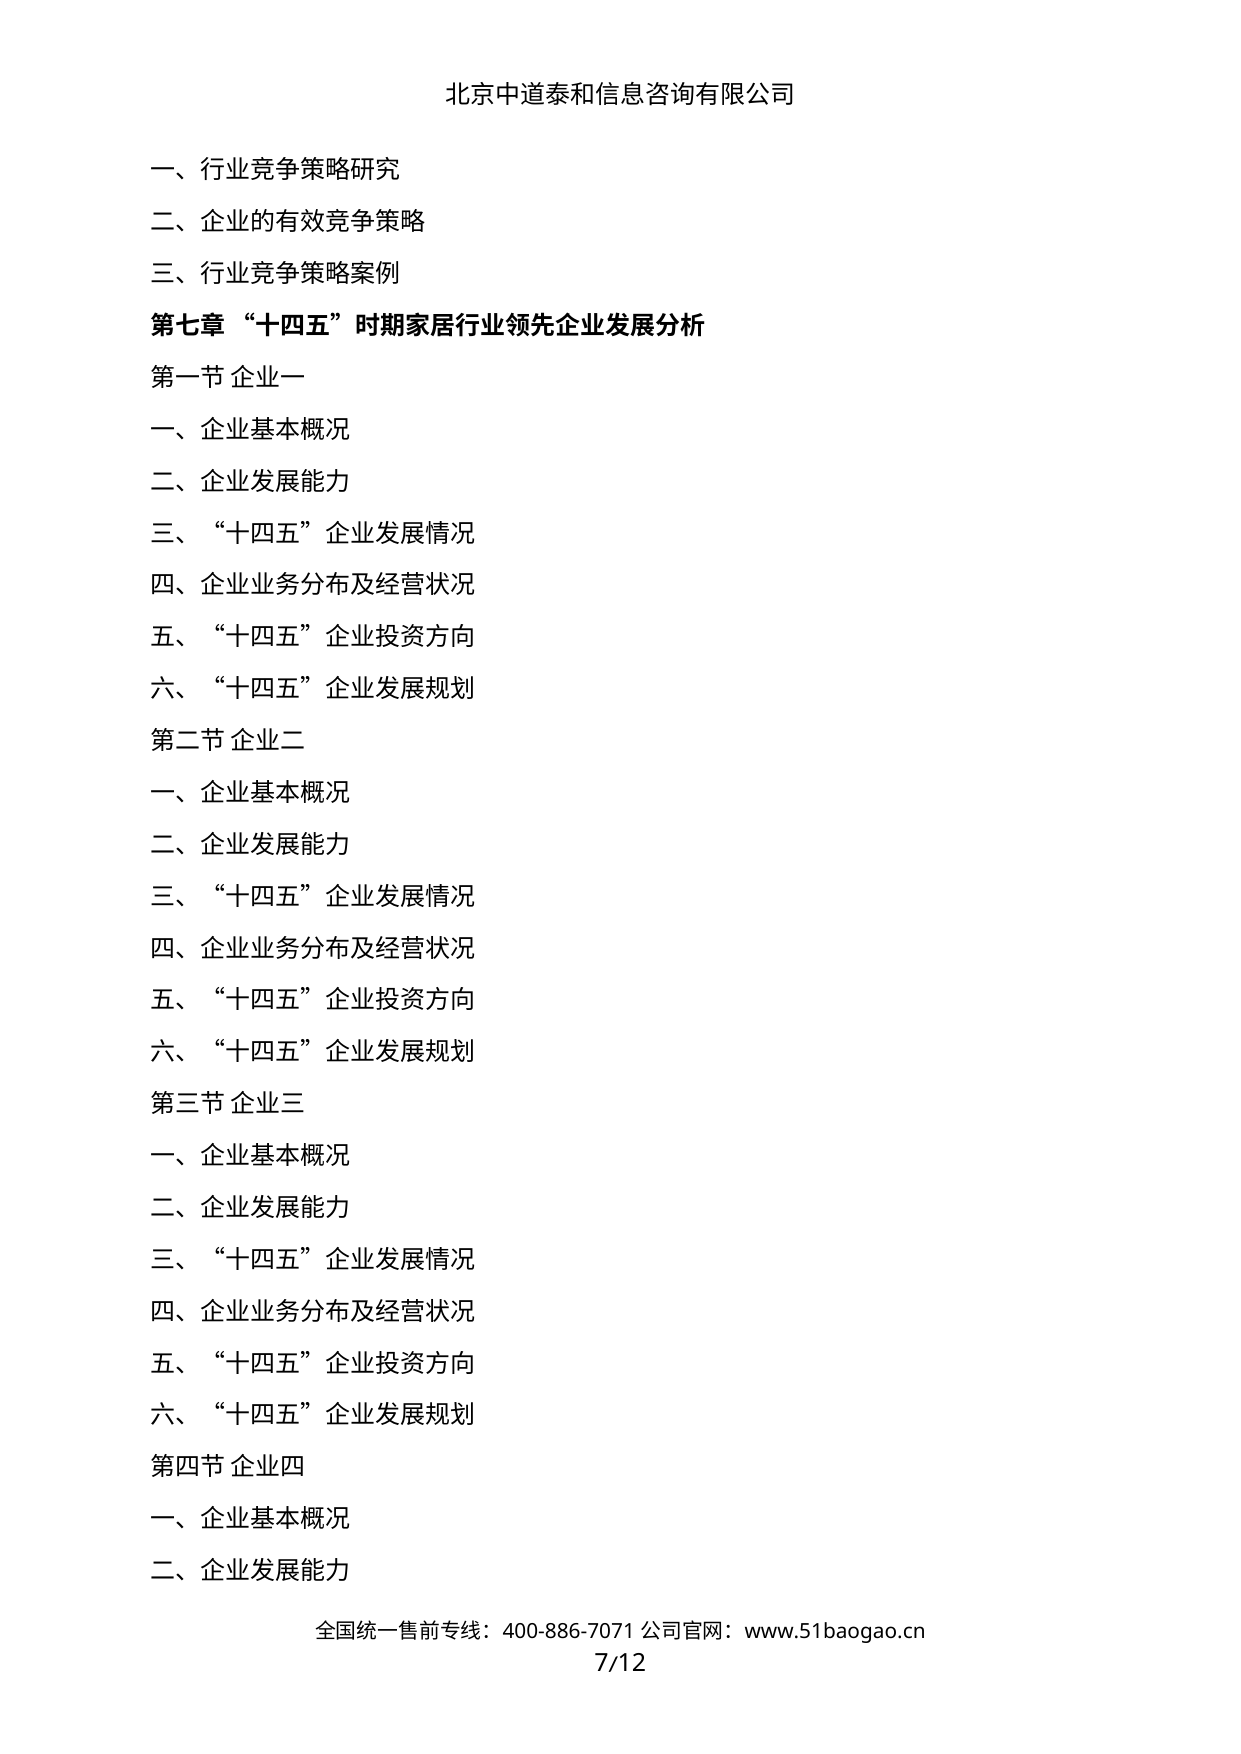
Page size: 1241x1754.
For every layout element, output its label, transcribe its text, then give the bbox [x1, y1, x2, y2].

text 四、企业业务分布及经营状况 [150, 565, 1090, 601]
text 第七章 “十四五”时期家居行业领先企业发展分析 [150, 306, 1090, 342]
text 五、“十四五”企业投资方向 [150, 1343, 1090, 1379]
text 六、“十四五”企业发展规划 [150, 669, 1090, 705]
text 二、企业发展能力 [150, 824, 1090, 861]
text 二、企业发展能力 [150, 1551, 1090, 1587]
text 四、企业业务分布及经营状况 [150, 928, 1090, 964]
text 第三节 企业三 [150, 1084, 1090, 1120]
text 五、“十四五”企业投资方向 [150, 617, 1090, 653]
text 第一节 企业一 [150, 357, 1090, 394]
text 六、“十四五”企业发展规划 [150, 1032, 1090, 1068]
text 第二节 企业二 [150, 721, 1090, 757]
text 一、企业基本概况 [150, 772, 1090, 809]
text 四、企业业务分布及经营状况 [150, 1291, 1090, 1327]
text 三、行业竞争策略案例 [150, 254, 1090, 290]
text 五、“十四五”企业投资方向 [150, 980, 1090, 1016]
text 三、“十四五”企业发展情况 [150, 513, 1090, 549]
text 三、“十四五”企业发展情况 [150, 1239, 1090, 1276]
text 一、行业竞争策略研究 [150, 150, 1090, 186]
text 一、企业基本概况 [150, 1136, 1090, 1172]
text 三、“十四五”企业发展情况 [150, 876, 1090, 912]
text 一、企业基本概况 [150, 409, 1090, 446]
text 二、企业的有效竞争策略 [150, 202, 1090, 238]
text 六、“十四五”企业发展规划 [150, 1395, 1090, 1431]
text 第四节 企业四 [150, 1447, 1090, 1483]
text 二、企业发展能力 [150, 461, 1090, 497]
text 一、企业基本概况 [150, 1499, 1090, 1535]
text 二、企业发展能力 [150, 1187, 1090, 1224]
